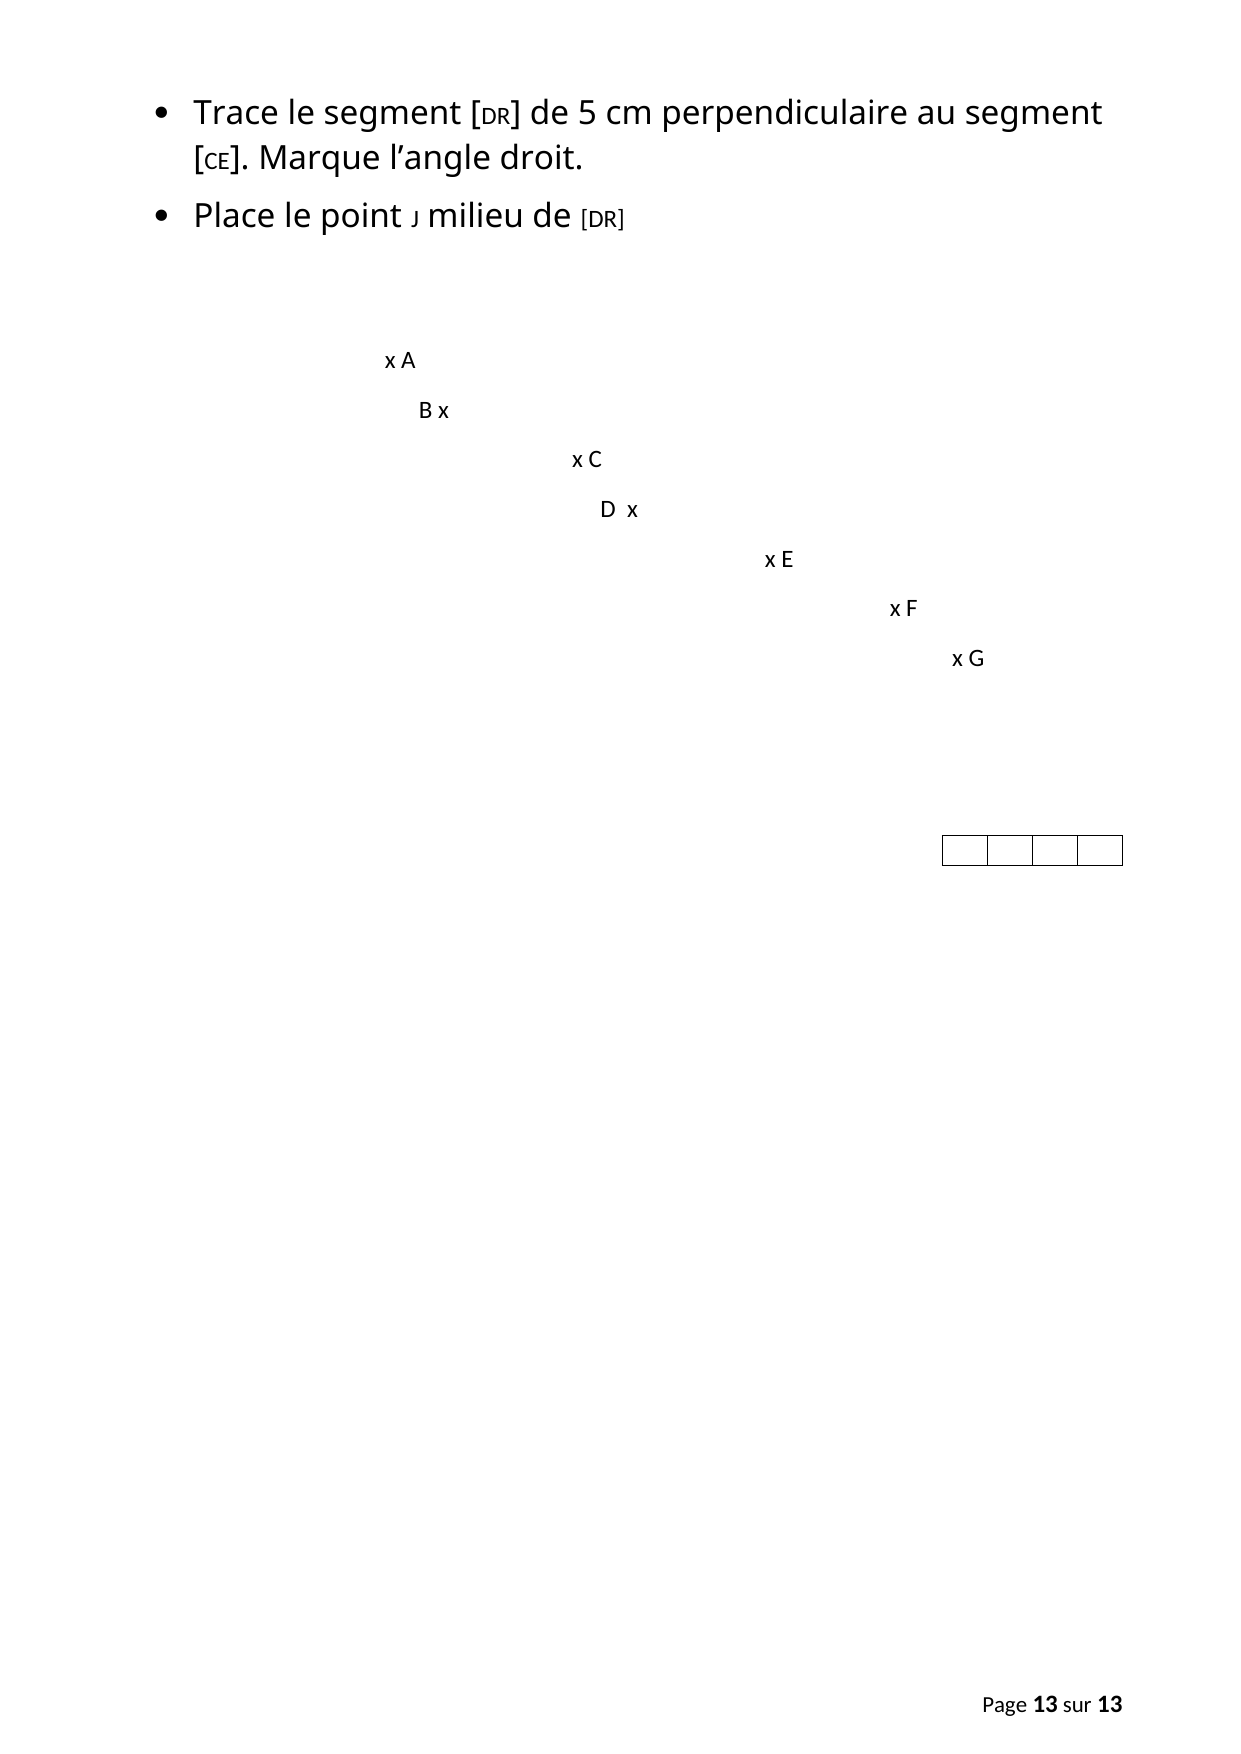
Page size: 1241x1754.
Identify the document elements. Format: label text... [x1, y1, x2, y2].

text B x [339, 394, 1122, 424]
text D x [118, 493, 1122, 524]
table_header [988, 836, 1032, 865]
table_header [1078, 836, 1122, 865]
text x C [118, 444, 1122, 474]
list Trace le segment [DR] de 5 cm perpendiculaire au segment [CE]. Marque l’angle droit. [156, 89, 1122, 179]
table_header [943, 836, 987, 865]
text x E [118, 543, 1122, 573]
text x G [118, 642, 1122, 672]
text x F [118, 592, 1122, 623]
table_header [1033, 836, 1077, 865]
list Place le point J milieu de [DR] [156, 192, 1122, 237]
text x A [266, 344, 1122, 375]
